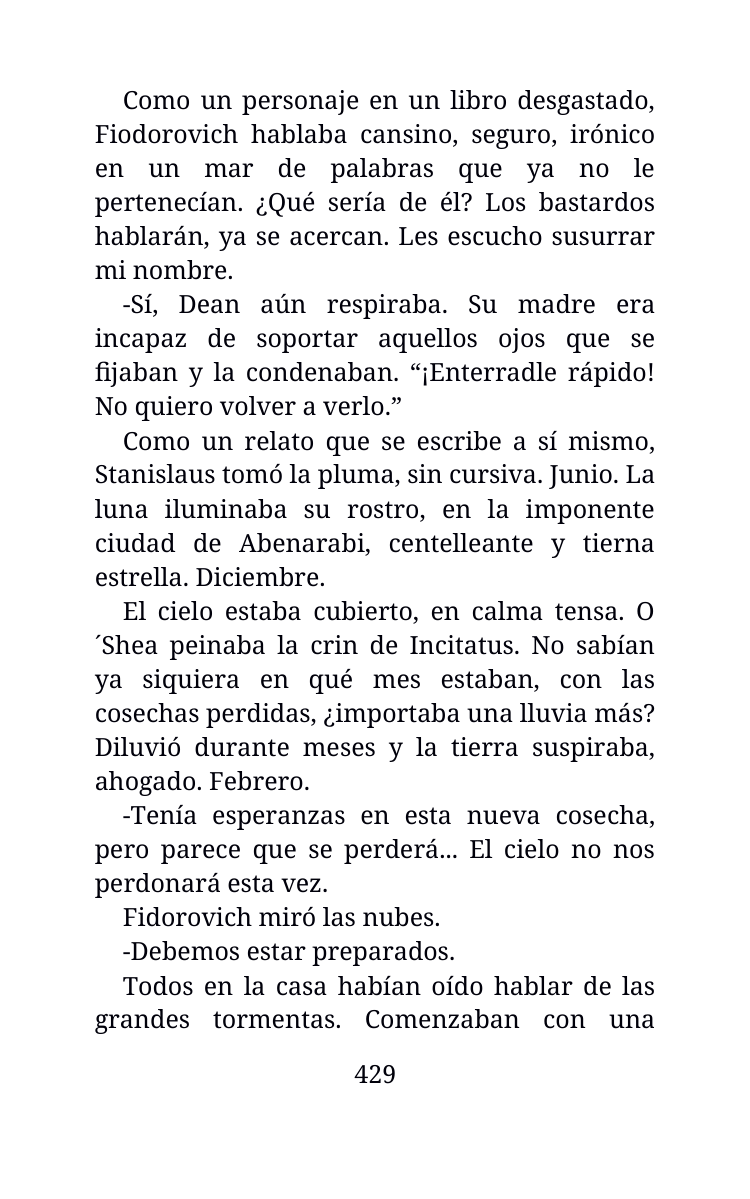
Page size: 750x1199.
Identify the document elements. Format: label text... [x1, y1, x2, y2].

text -Tenía esperanzas en esta nueva cosecha, pero parece que se perderá... El cielo no nos perdonará esta vez. [94, 798, 656, 900]
text El cielo estaba cubierto, en calma tensa. O´Shea peinaba la crin de Incitatus. No sabían ya siquiera en qué mes estaban, con las cosechas perdidas, ¿importaba una lluvia más? Diluvió durante meses y la tierra suspiraba, ahogado. Febrero. [94, 593, 656, 798]
text -Debemos estar preparados. [94, 934, 656, 968]
text Como un personaje en un libro desgastado, Fiodorovich hablaba cansino, seguro, irónico en un mar de palabras que ya no le pertenecían. ¿Qué sería de él? Los bastardos hablarán, ya se acercan. Les escucho susurrar mi nombre. [94, 82, 656, 287]
text Como un relato que se escribe a sí mismo, Stanislaus tomó la pluma, sin cursiva. Junio. La luna iluminaba su rostro, en la imponente ciudad de Abenarabi, centelleante y tierna estrella. Diciembre. [94, 423, 656, 593]
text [94, 968, 656, 1036]
text -Sí, Dean aún respiraba. Su madre era incapaz de soportar aquellos ojos que se fijaban y la condenaban. “¡Enterradle rápido! No quiero volver a verlo.” [94, 287, 656, 423]
text Fidorovich miró las nubes. [94, 900, 656, 934]
